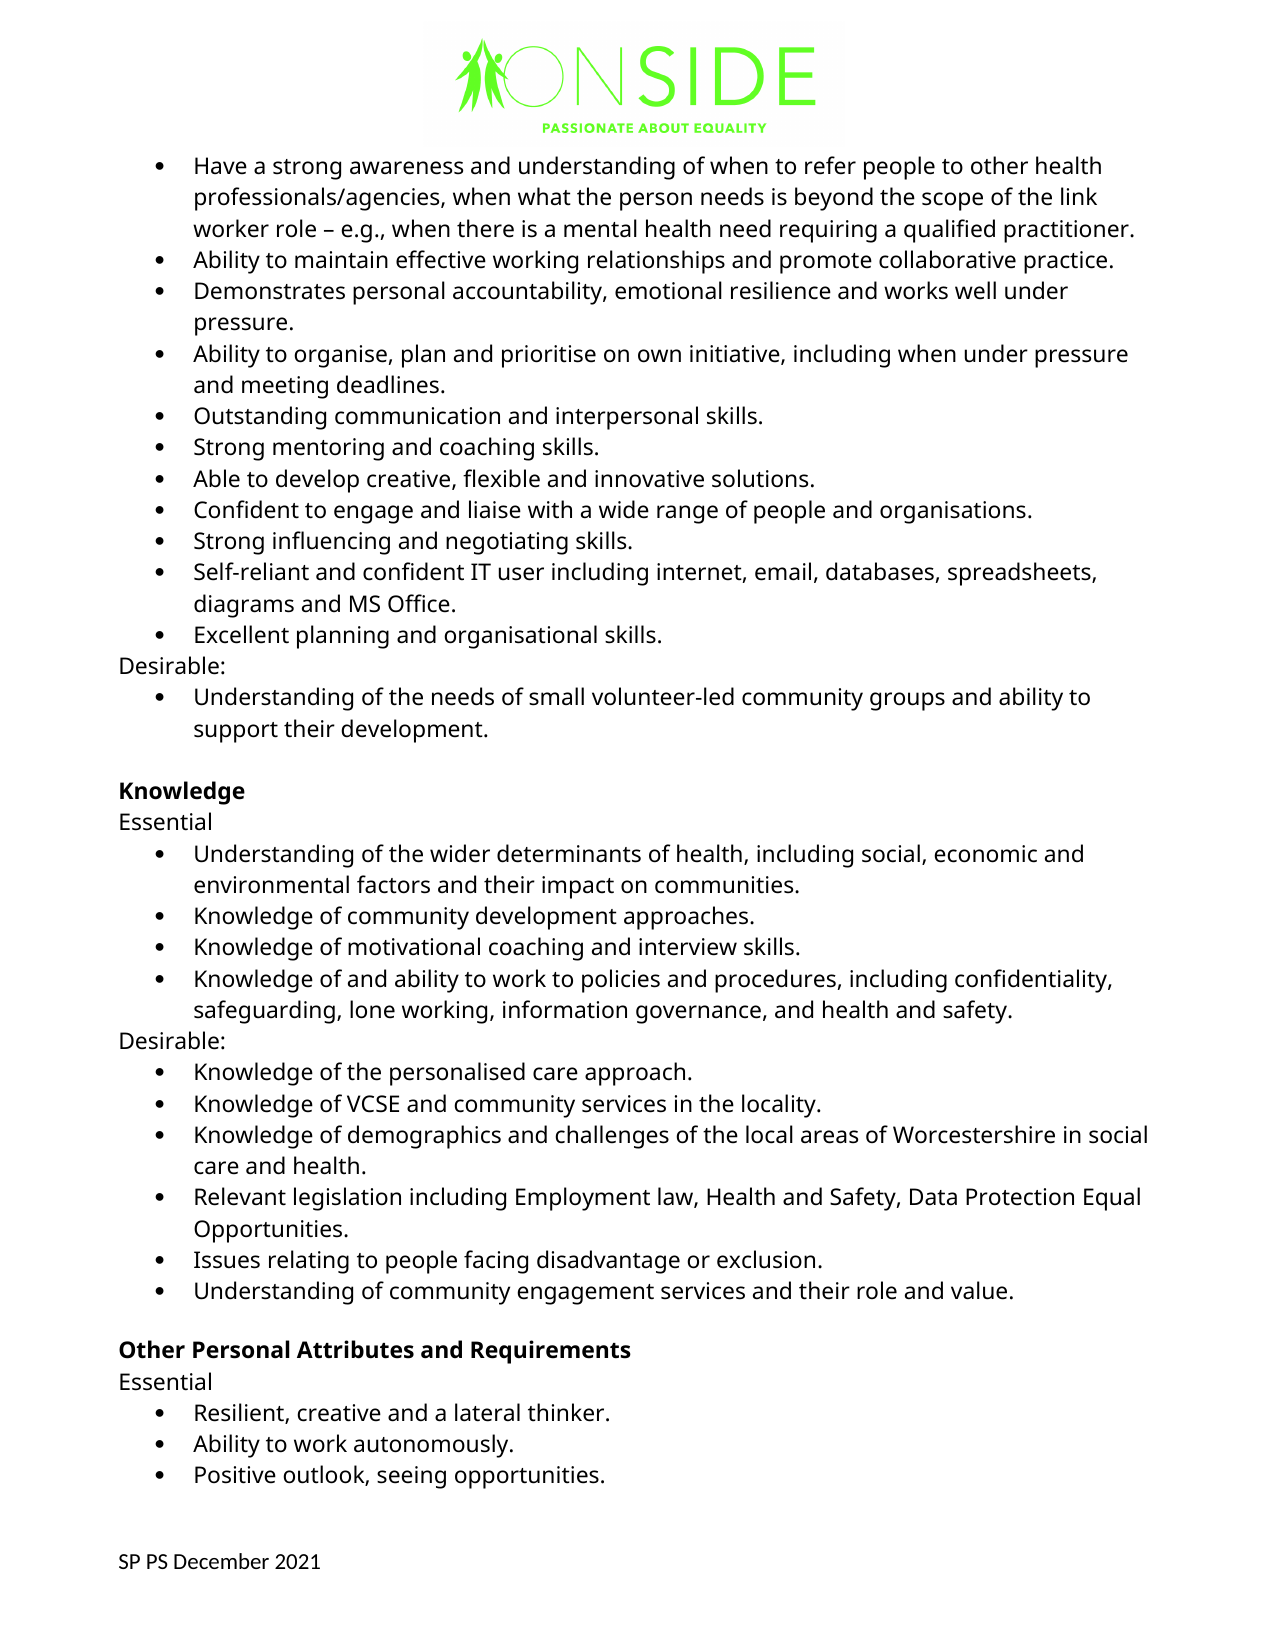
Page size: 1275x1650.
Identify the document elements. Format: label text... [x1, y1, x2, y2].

list Knowledge of and ability to work to policies and procedures, including confidentiality, safeguarding, lone working, information governance, and health and safety. [156, 962, 1152, 1025]
list Ability to work autonomously. [156, 1428, 1152, 1459]
list Knowledge of community development approaches. [156, 900, 1152, 931]
list Knowledge of motivational coaching and interview skills. [156, 931, 1152, 962]
list Ability to maintain effective working relationships and promote collaborative practice. [156, 244, 1152, 275]
list Understanding of the needs of small volunteer-led community groups and ability to support their development. [156, 681, 1152, 744]
list Have a strong awareness and understanding of when to refer people to other health professionals/agencies, when what the person needs is beyond the scope of the link worker role – e.g., when there is a mental health need requiring a qualified practitioner. [156, 150, 1152, 244]
text Desirable: [118, 650, 1152, 681]
list Issues relating to people facing disadvantage or exclusion. [156, 1244, 1152, 1275]
list Relevant legislation including Employment law, Health and Safety, Data Protection Equal Opportunities. [156, 1181, 1152, 1244]
list Strong influencing and negotiating skills. [156, 525, 1152, 556]
list Outstanding communication and interpersonal skills. [156, 400, 1152, 431]
list Confident to engage and liaise with a wide range of people and organisations. [156, 494, 1152, 525]
text Other Personal Attributes and Requirements [118, 1334, 1152, 1366]
list Excellent planning and organisational skills. [156, 619, 1152, 650]
list Demonstrates personal accountability, emotional resilience and works well under pressure. [156, 275, 1152, 337]
list Understanding of community engagement services and their role and value. [156, 1275, 1152, 1306]
picture [423, 21, 845, 147]
list Resilient, creative and a lateral thinker. [156, 1397, 1152, 1428]
list Knowledge of the personalised care approach. [156, 1056, 1152, 1087]
list Able to develop creative, flexible and innovative solutions. [156, 462, 1152, 494]
text Essential [118, 806, 1152, 837]
text Essential [118, 1366, 1152, 1397]
list Strong mentoring and coaching skills. [156, 431, 1152, 462]
list Understanding of the wider determinants of health, including social, economic and environmental factors and their impact on communities. [156, 837, 1152, 900]
text Knowledge [118, 775, 1152, 806]
list Knowledge of VCSE and community services in the locality. [156, 1087, 1152, 1119]
list Ability to organise, plan and prioritise on own initiative, including when under pressure and meeting deadlines. [156, 337, 1152, 400]
list Self-reliant and confident IT user including internet, email, databases, spreadsheets, diagrams and MS Office. [156, 556, 1152, 619]
list Knowledge of demographics and challenges of the local areas of Worcestershire in social care and health. [156, 1119, 1152, 1181]
list Desirable: [118, 1025, 1152, 1056]
list Positive outlook, seeing opportunities. [156, 1459, 1152, 1491]
